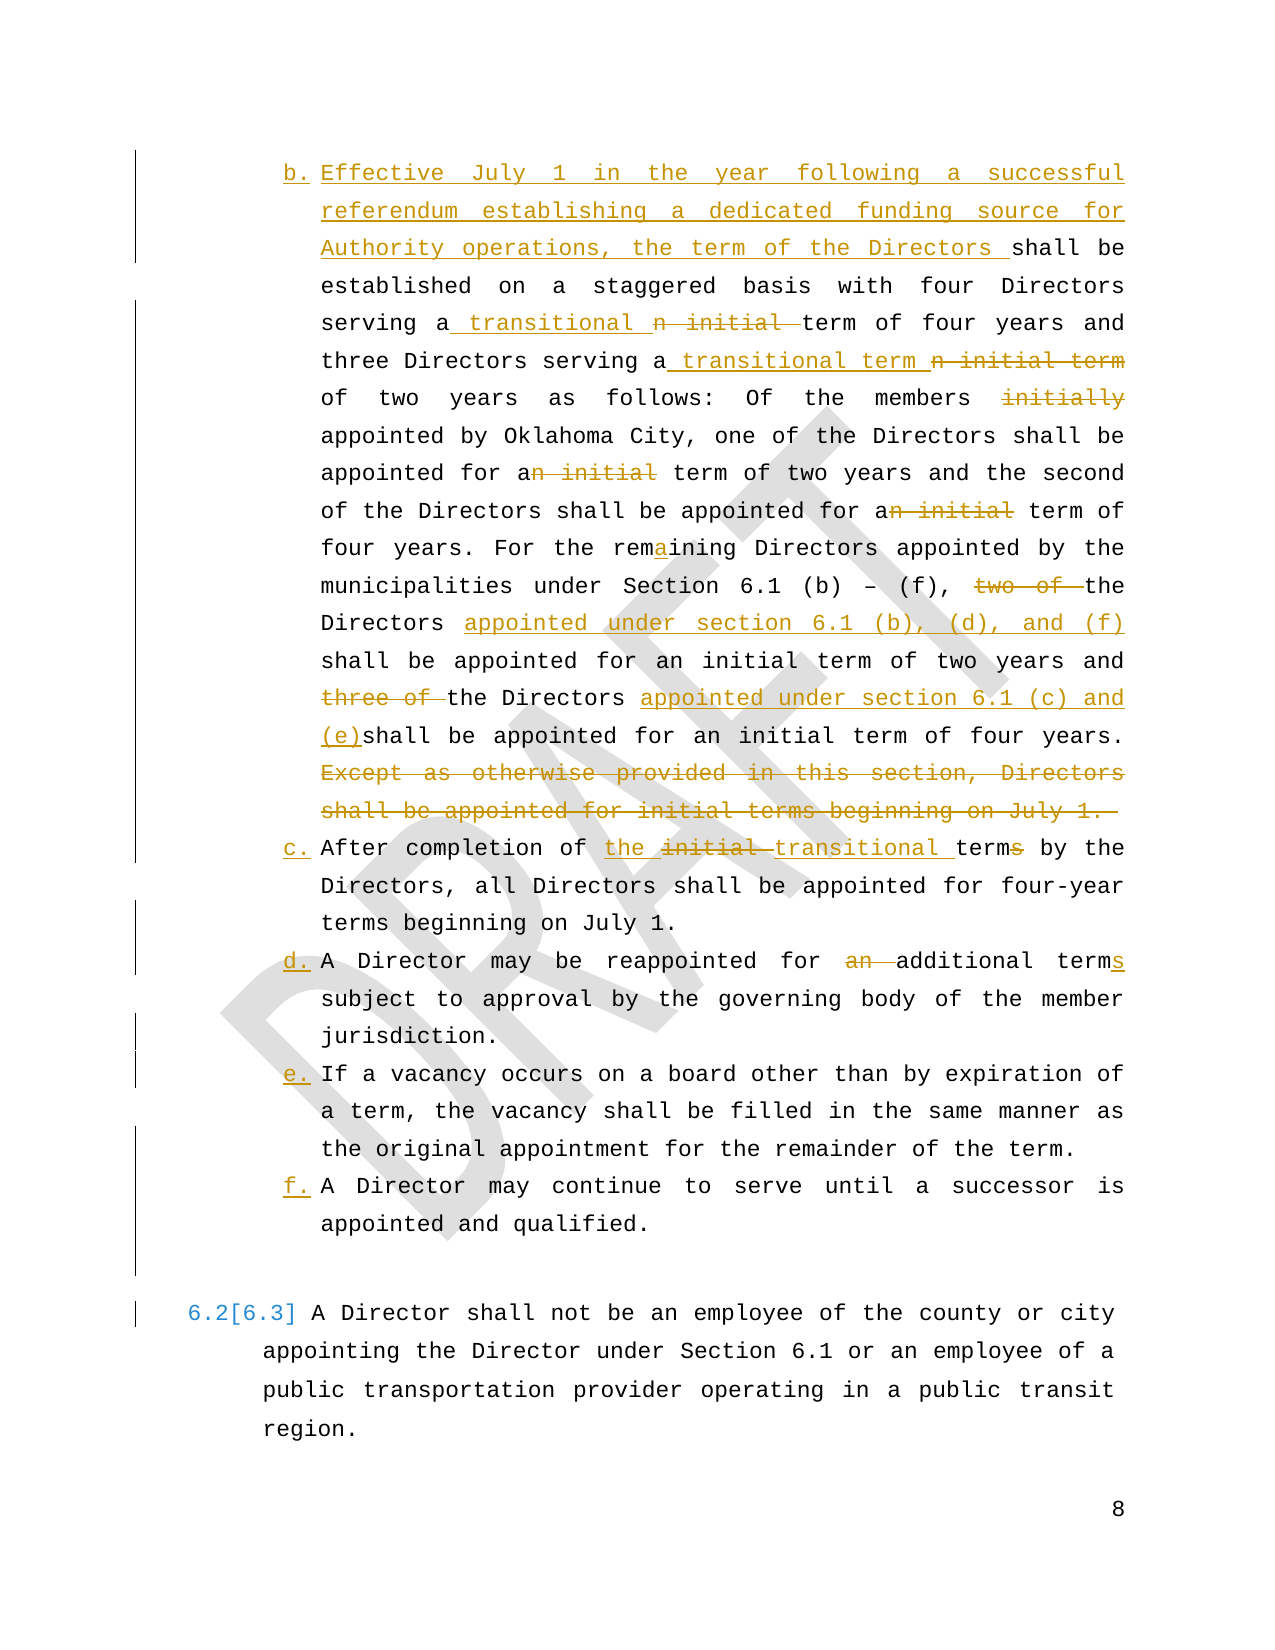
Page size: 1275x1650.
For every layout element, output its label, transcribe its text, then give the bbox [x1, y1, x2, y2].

list shall be established on a staggered basis with four Directors serving aterm of four years and three Directors serving aof two years as follows: Of the members appointed by Oklahoma City, one of the Directors shall be appointed for a term of two years and the second of the Directors shall be appointed for a term of four years. For the remining Directors appointed by the municipalities under Section 6.1 (b) – (f), the Directors shall be appointed for an initial term of two years and the Directors shall be appointed for an initial term of four years. [283, 150, 1125, 825]
list A Director shall not be an employee of the county or city appointing the Director under Section 6.1 or an employee of a public transportation provider operating in a public transit region. [187, 1301, 1116, 1443]
list A Director may be reappointed for additional term subject to approval by the governing body of the member jurisdiction. [283, 938, 1125, 1050]
list A Director may continue to serve until a successor is appointed and qualified. [283, 1163, 1125, 1238]
list If a vacancy occurs on a board other than by expiration of a term, the vacancy shall be filled in the same manner as the original appointment for the remainder of the term. [283, 1051, 1125, 1163]
list After completion of term by the Directors, all Directors shall be appointed for four-year terms beginning on July 1. [283, 825, 1125, 938]
